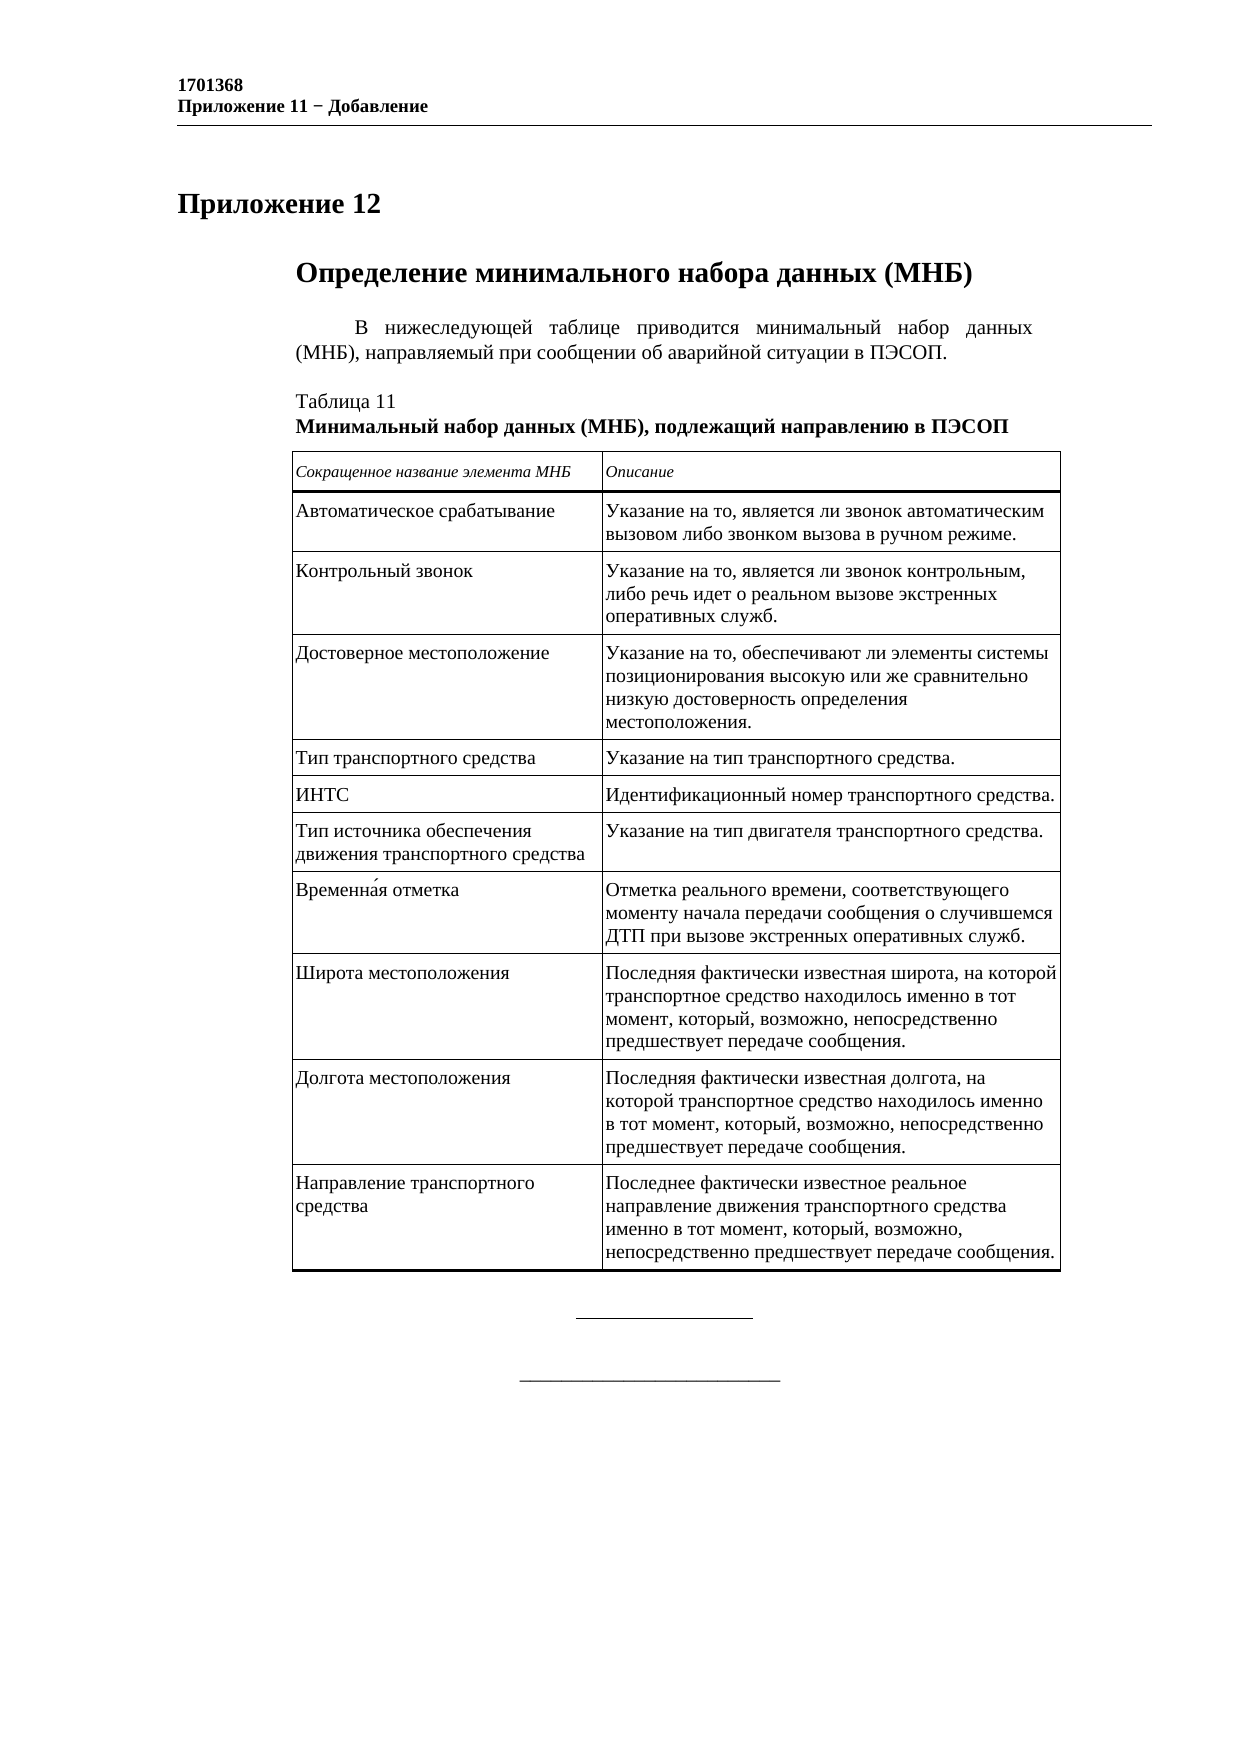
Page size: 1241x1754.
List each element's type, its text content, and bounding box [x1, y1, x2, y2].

text Таблица 11 Минимальный набор данных (МНБ), подлежащий направлению в ПЭСОП [177, 389, 1033, 439]
table_cell Долгота местоположения [293, 1060, 602, 1164]
table_cell Указание на то, является ли звонок автоматическим вызовом либо звонком вызова в ручном режиме. [603, 493, 1060, 551]
table_cell Последняя фактически известная долгота, на которой транспортное средство находилось именно в тот момент, который, возможно, непосредственно предшествует передаче сообщения. [603, 1060, 1060, 1164]
table_header Описание [603, 452, 1060, 490]
table_cell Отметка реального времени, соответствующего моменту начала передачи сообщения о случившемся ДТП при вызове экстренных оперативных служб. [603, 872, 1060, 953]
table_cell Направление транспортного средства [293, 1165, 602, 1269]
table_cell Указание на то, является ли звонок контрольным, либо речь идет о реальном вызове экстренных оперативных служб. [603, 552, 1060, 633]
table_cell Тип транспортного средства [293, 740, 602, 775]
table_cell Указание на тип транспортного средства. [603, 740, 1060, 775]
text Определение минимального набора данных (МНБ) [177, 257, 1033, 289]
table_cell Контрольный звонок [293, 552, 602, 633]
table_cell Указание на тип двигателя транспортного средства. [603, 813, 1060, 871]
table_cell Достоверное местоположение [293, 635, 602, 739]
text _________________________ [266, 1359, 1033, 1384]
text Приложение 12 [177, 189, 1033, 220]
text В нижеследующей таблице приводится минимальный набор данных (МНБ), направляемый при сообщении об аварийной ситуации в ПЭСОП. [295, 314, 1033, 364]
table_cell Идентификационный номер транспортного средства. [603, 776, 1060, 812]
table_cell Тип источника обеспечения движения транспортного средства [293, 813, 602, 871]
table_cell Автоматическое срабатывание [293, 493, 602, 551]
table_cell Последняя фактически известная широта, на которой транспортное средство находилось именно в тот момент, который, возможно, непосредственно предшествует передаче сообщения. [603, 954, 1060, 1058]
table_cell Последнее фактически известное реальное направление движения транспортного средства именно в тот момент, который, возможно, непосредственно предшествует передаче сообщения. [603, 1165, 1060, 1269]
table_cell ИНТС [293, 776, 602, 812]
table_cell Широта местоположения [293, 954, 602, 1058]
table_cell Указание на то, обеспечивают ли элементы системы позиционирования высокую или же сравнительно низкую достоверность определения местоположения. [603, 635, 1060, 739]
table_header Сокращенное название элемента МНБ [293, 452, 602, 490]
table_cell Временна́я отметка [293, 872, 602, 953]
